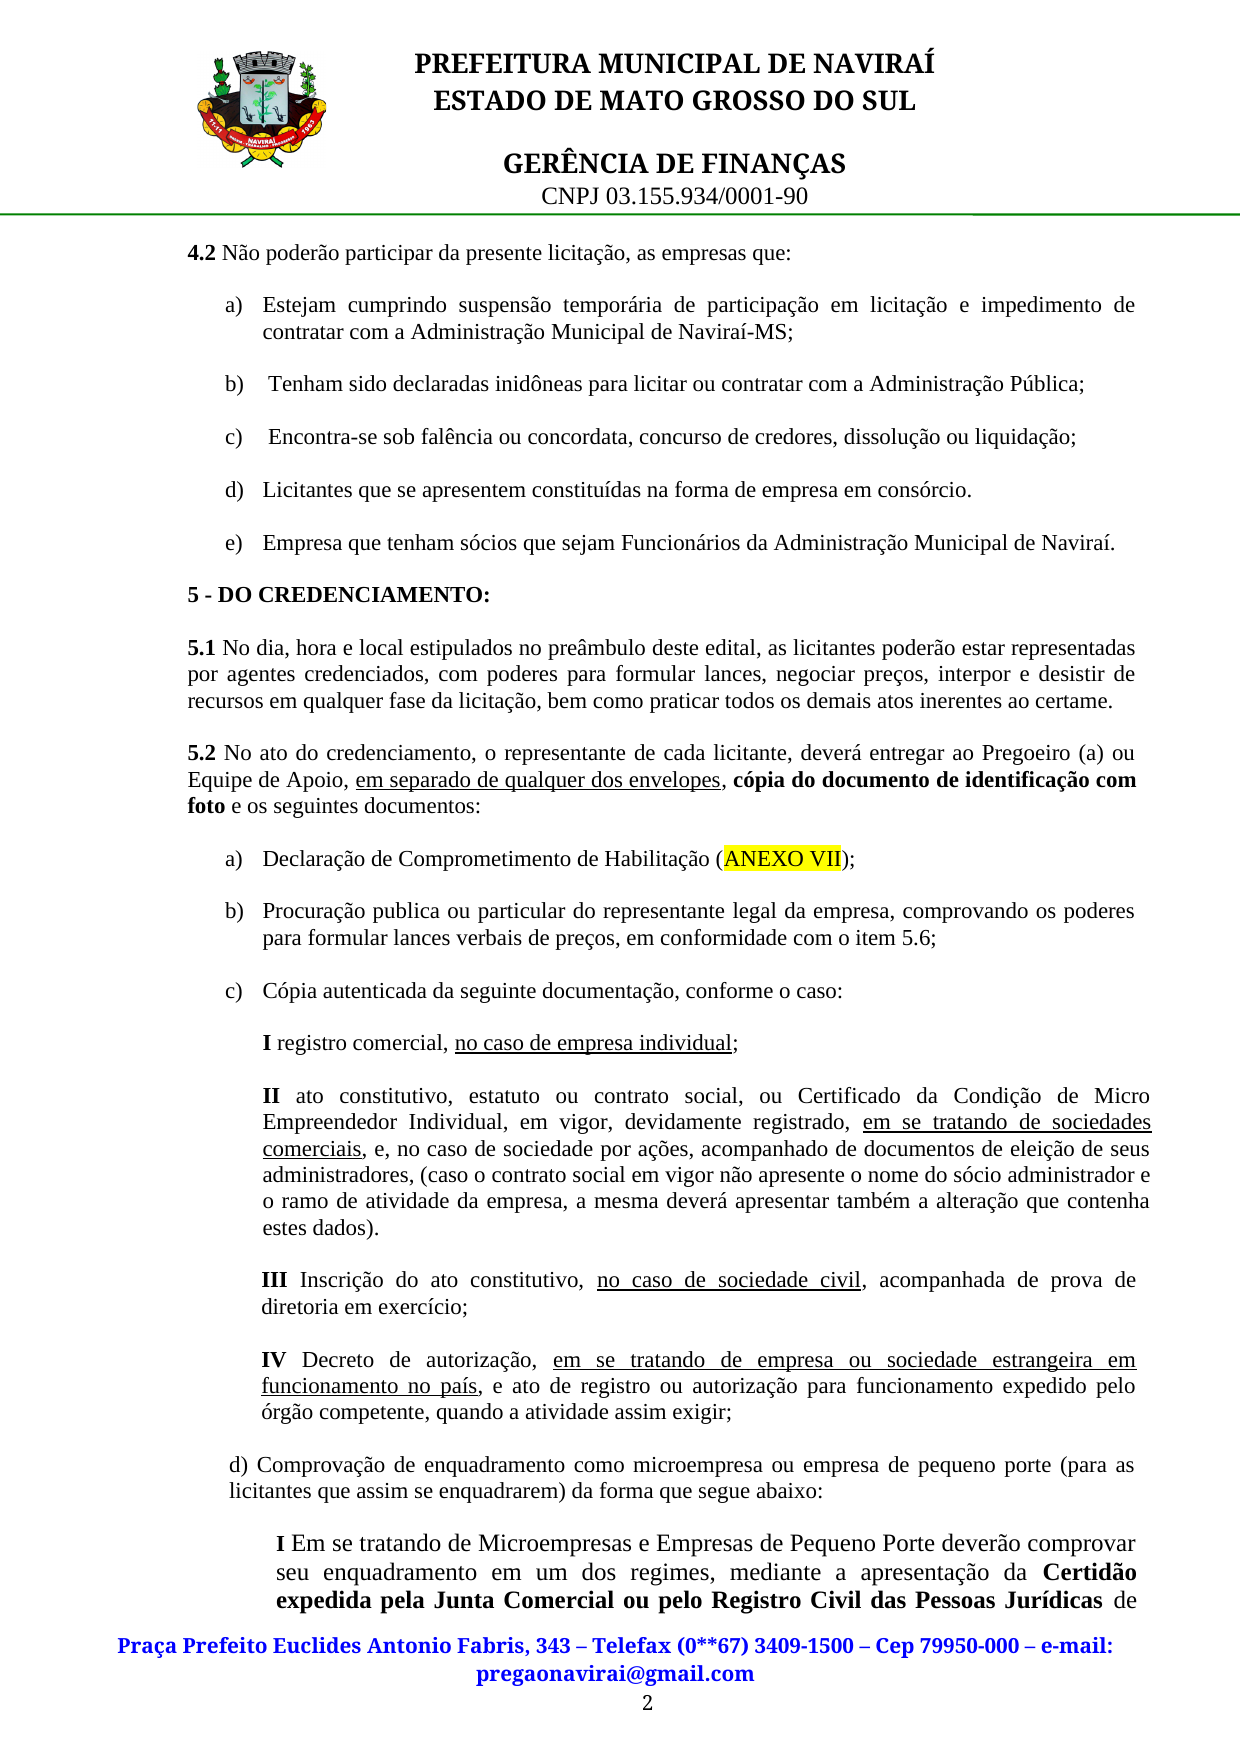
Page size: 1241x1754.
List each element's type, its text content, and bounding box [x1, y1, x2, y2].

list Cópia autenticada da seguinte documentação, conforme o caso: [225, 977, 1137, 1003]
list Declaração de Comprometimento de Habilitação (ANEXO VII); [841, 845, 1137, 871]
text 4.2 Não poderão participar da presente licitação, as empresas que: [187, 239, 1137, 265]
text I registro comercial, no caso de empresa individual; [262, 1029, 1137, 1056]
text d) Comprovação de enquadramento como microempresa ou empresa de pequeno porte (para as licitantes que assim se enquadrarem) da forma que segue abaixo: [229, 1451, 1137, 1504]
text 5.2 No ato do credenciamento, o representante de cada licitante, deverá entregar ao Pregoeiro (a) ou Equipe de Apoio, em separado de qualquer dos envelopes, cópia do documento de identificação com foto e os seguintes documentos: [187, 739, 1137, 818]
text II ato constitutivo, estatuto ou contrato social, ou Certificado da Condição de Micro Empreendedor Individual, em vigor, devidamente registrado, em se tratando de sociedades comerciais, e, no caso de sociedade por ações, acompanhado de documentos de eleição de seus administradores, (caso o contrato social em vigor não apresente o nome do sócio administrador e o ramo de atividade da empresa, a mesma deverá apresentar também a alteração que contenha estes dados). [262, 1082, 1152, 1240]
list Estejam cumprindo suspensão temporária de participação em licitação e impedimento de contratar com a Administração Municipal de Naviraí-MS; [225, 291, 1137, 344]
list Declaração de Comprometimento de Habilitação (ANEXO VII); [225, 845, 724, 871]
text 5.1 No dia, hora e local estipulados no preâmbulo deste edital, as licitantes poderão estar representadas por agentes credenciados, com poderes para formular lances, negociar preços, interpor e desistir de recursos em qualquer fase da licitação, bem como praticar todos os demais atos inerentes ao certame. [187, 634, 1137, 713]
text 5 - DO CREDENCIAMENTO: [187, 581, 1137, 608]
list Empresa que tenham sócios que sejam Funcionários da Administração Municipal de Naviraí. [225, 529, 1137, 555]
text IV Decreto de autorização, em se tratando de empresa ou sociedade estrangeira em funcionamento no país, e ato de registro ou autorização para funcionamento expedido pelo órgão competente, quando a atividade assim exigir; [261, 1346, 1137, 1425]
list Encontra-se sob falência ou concordata, concurso de credores, dissolução ou liquidação; [225, 423, 1137, 449]
text III Inscrição do ato constitutivo, no caso de sociedade civil, acompanhada de prova de diretoria em exercício; [261, 1267, 1137, 1319]
list Procuração publica ou particular do representante legal da empresa, comprovando os poderes para formular lances verbais de preços, em conformidade com o item 5.6; [225, 898, 1137, 950]
list Tenham sido declaradas inidôneas para licitar ou contratar com a Administração Pública; [225, 371, 1137, 397]
list Licitantes que se apresentem constituídas na forma de empresa em consórcio. [225, 476, 1137, 502]
picture [197, 51, 327, 168]
